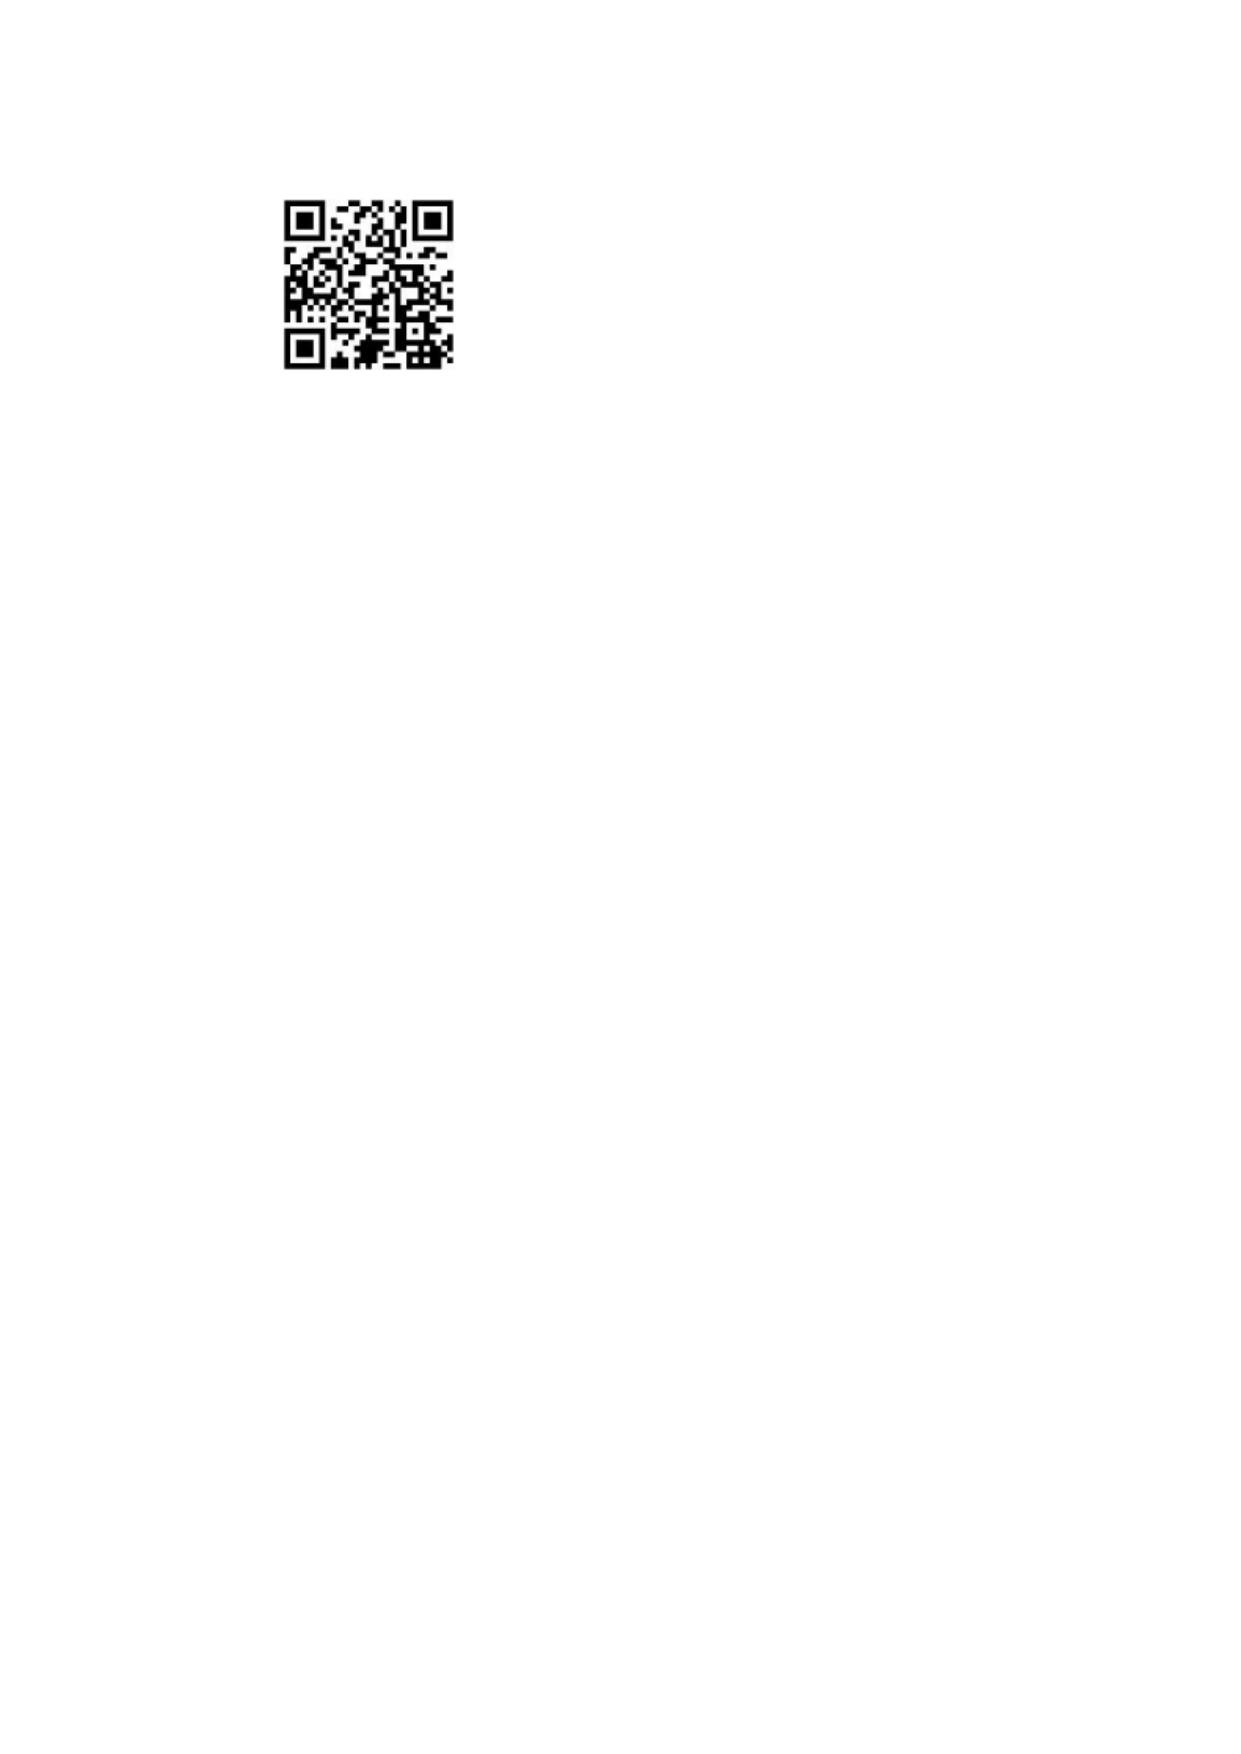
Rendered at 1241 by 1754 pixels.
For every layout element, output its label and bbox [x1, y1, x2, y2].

picture [245, 162, 493, 409]
